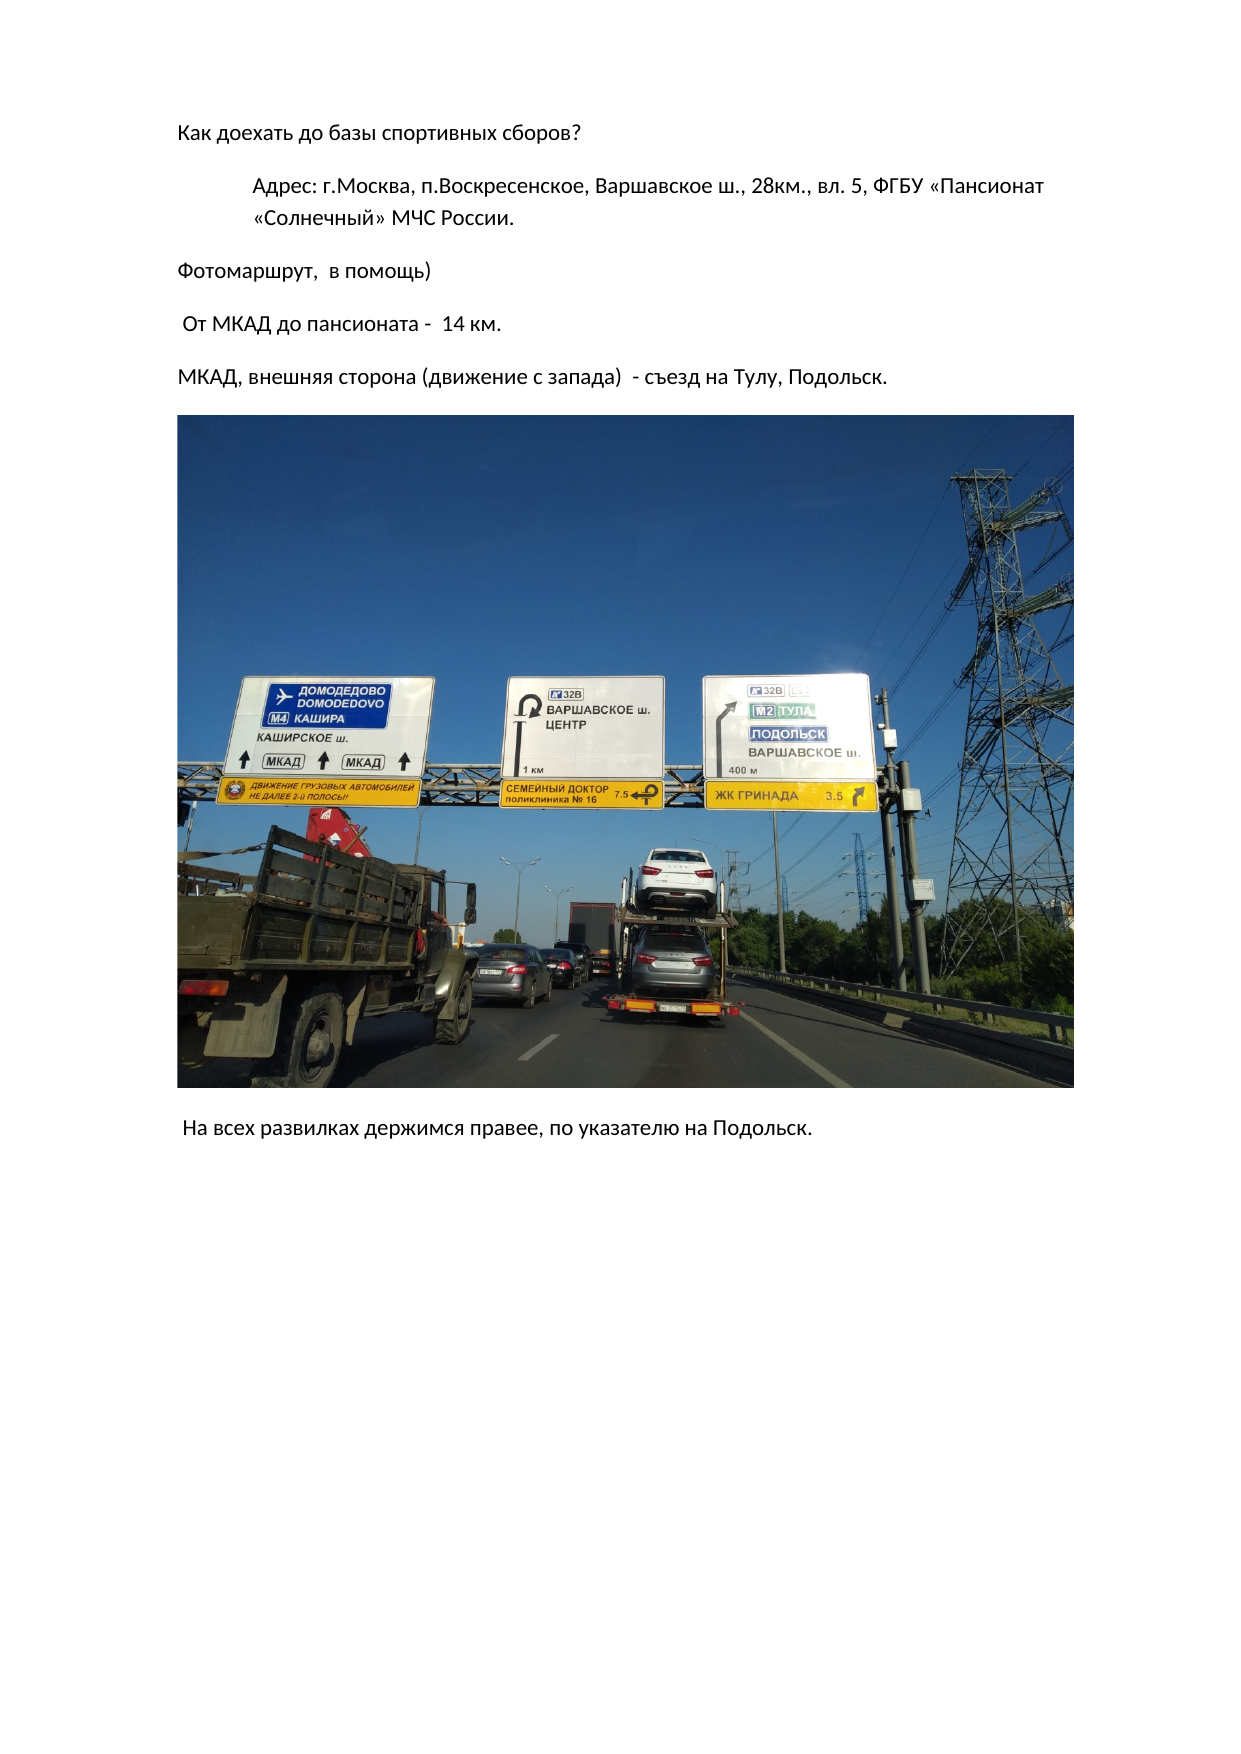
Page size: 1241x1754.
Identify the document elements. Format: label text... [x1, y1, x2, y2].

text На всех развилках держимся правее, по указателю на Подольск. [177, 1113, 1152, 1141]
list Адрес: г.Москва, п.Воскресенское, Варшавское ш., 28км., вл. 5, ФГБУ «Пансионат «Солнечный» МЧС России. [252, 171, 1152, 231]
text От МКАД до пансионата - 14 км. [177, 309, 1152, 337]
text Фотомаршрут, в помощь) [177, 256, 1152, 284]
text Как доехать до базы спортивных сборов? [177, 118, 1152, 146]
picture [177, 415, 1074, 1088]
text МКАД, внешняя сторона (движение с запада) - съезд на Тулу, Подольск. [177, 362, 1152, 390]
